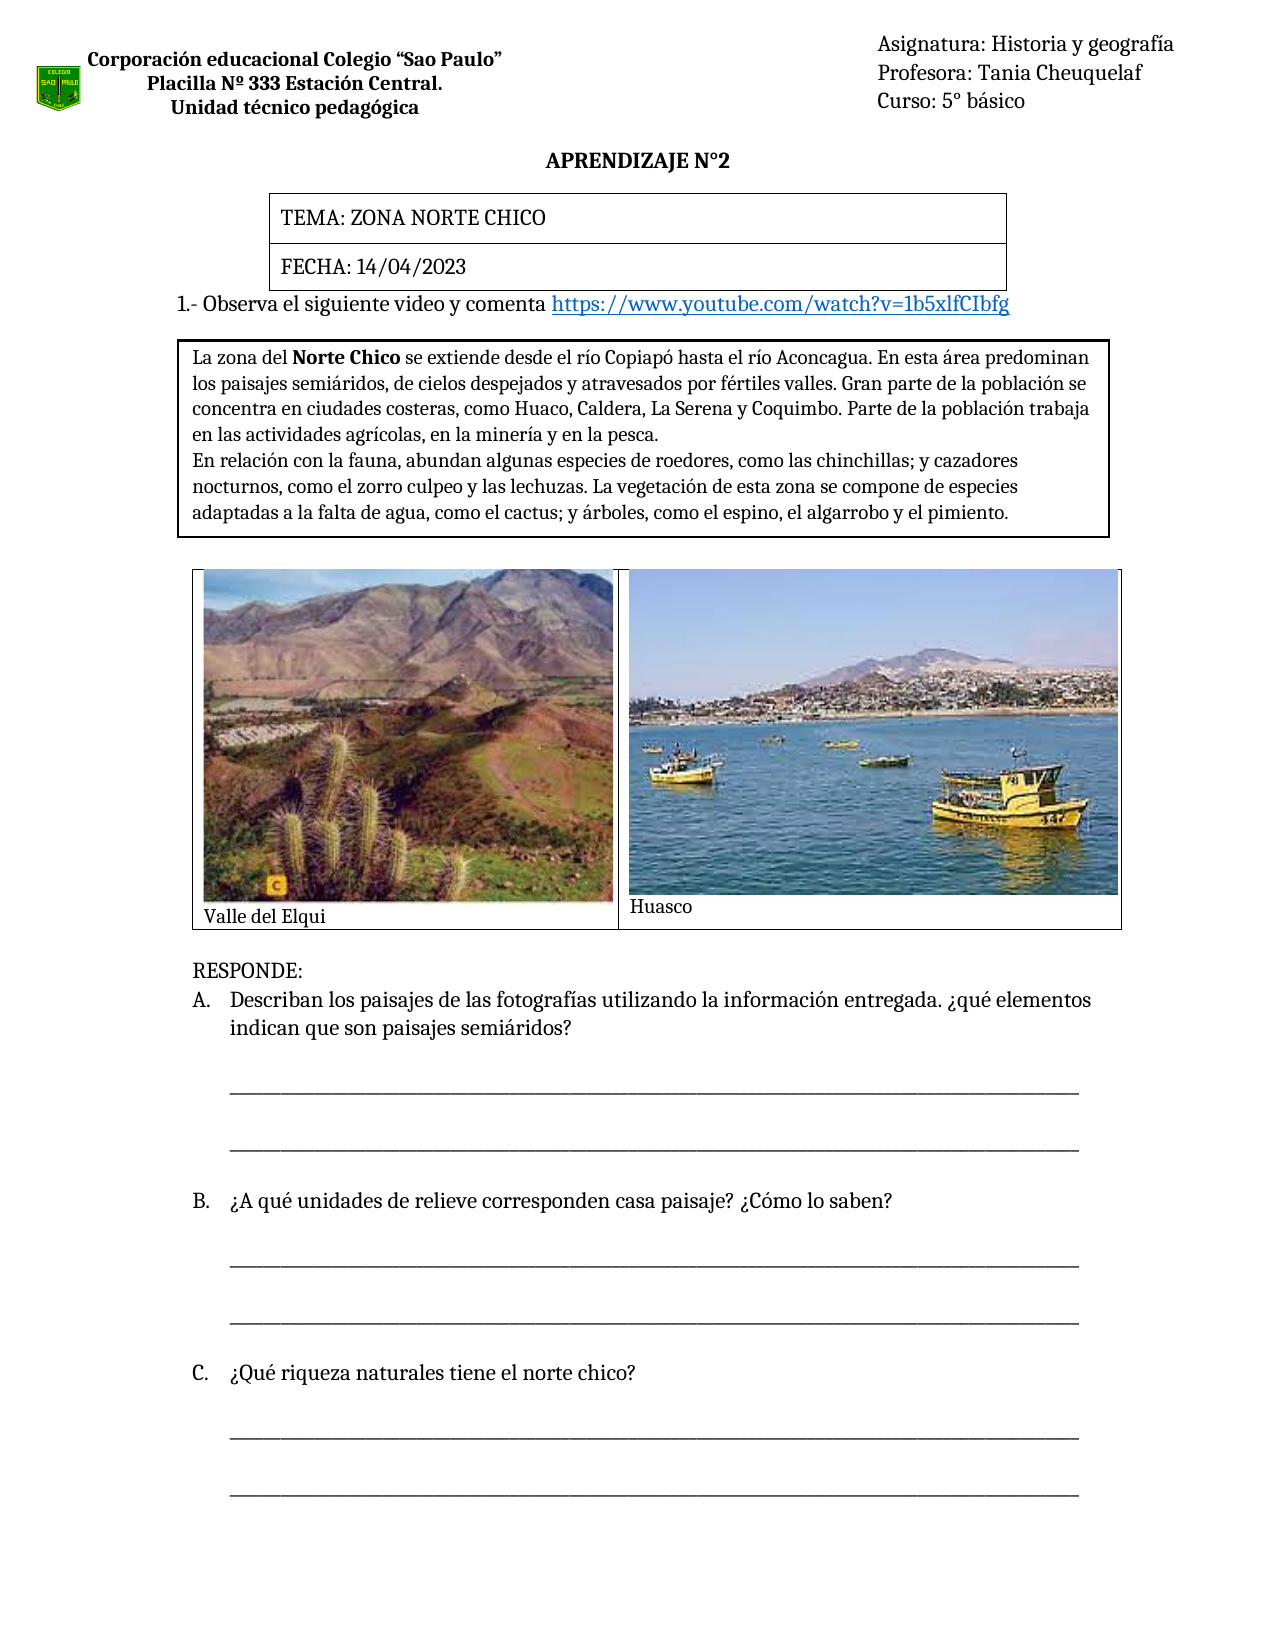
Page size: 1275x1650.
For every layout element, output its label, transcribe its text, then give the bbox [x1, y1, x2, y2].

list ____________________________________________________________________________________________________ ____________________________________________________________________________________________________ [229, 1044, 1098, 1186]
table_header Valle del Elqui [193, 570, 618, 929]
picture [203, 569, 614, 905]
table_header Huasco [619, 570, 1121, 929]
list RESPONDE: [192, 958, 1098, 985]
picture [36, 65, 81, 111]
table_cell FECHA: 14/04/2023 [270, 244, 1006, 290]
table_header TEMA: ZONA NORTE CHICO [270, 194, 1006, 243]
text APRENDIZAJE N°2 [177, 148, 1098, 174]
list ¿A qué unidades de relieve corresponden casa paisaje? ¿Cómo lo saben? ____________________________________________________________________________________________________ ____________________________________________________________________________________________________ [192, 1188, 1098, 1358]
list Describan los paisajes de las fotografías utilizando la información entregada. ¿qué elementos indican que son paisajes semiáridos? [192, 987, 1098, 1042]
picture [629, 569, 1118, 895]
list ¿Qué riqueza naturales tiene el norte chico? ____________________________________________________________________________________________________ ____________________________________________________________________________________________________ [192, 1360, 1098, 1500]
list La zona del Norte Chico se extiende desde el río Copiapó hasta el río Aconcagua. En esta área predominan los paisajes semiáridos, de cielos despejados y atravesados por fértiles valles. Gran parte de la población se concentra en ciudades costeras, como Huaco, Caldera, La Serena y Coquimbo. Parte de la población trabaja en las actividades agrícolas, en la minería y en la pesca. En relación con la fauna, abundan algunas especies de roedores, como las chinchillas; y cazadores nocturnos, como el zorro culpeo y las lechuzas. La vegetación de esta zona se compone de especies adaptadas a la falta de agua, como el cactus; y árboles, como el espino, el algarrobo y el pimiento. [192, 345, 1098, 524]
text 1.- Observa el siguiente video y comenta https://www.youtube.com/watch?v=1b5xlfCIbfg [177, 291, 1098, 317]
